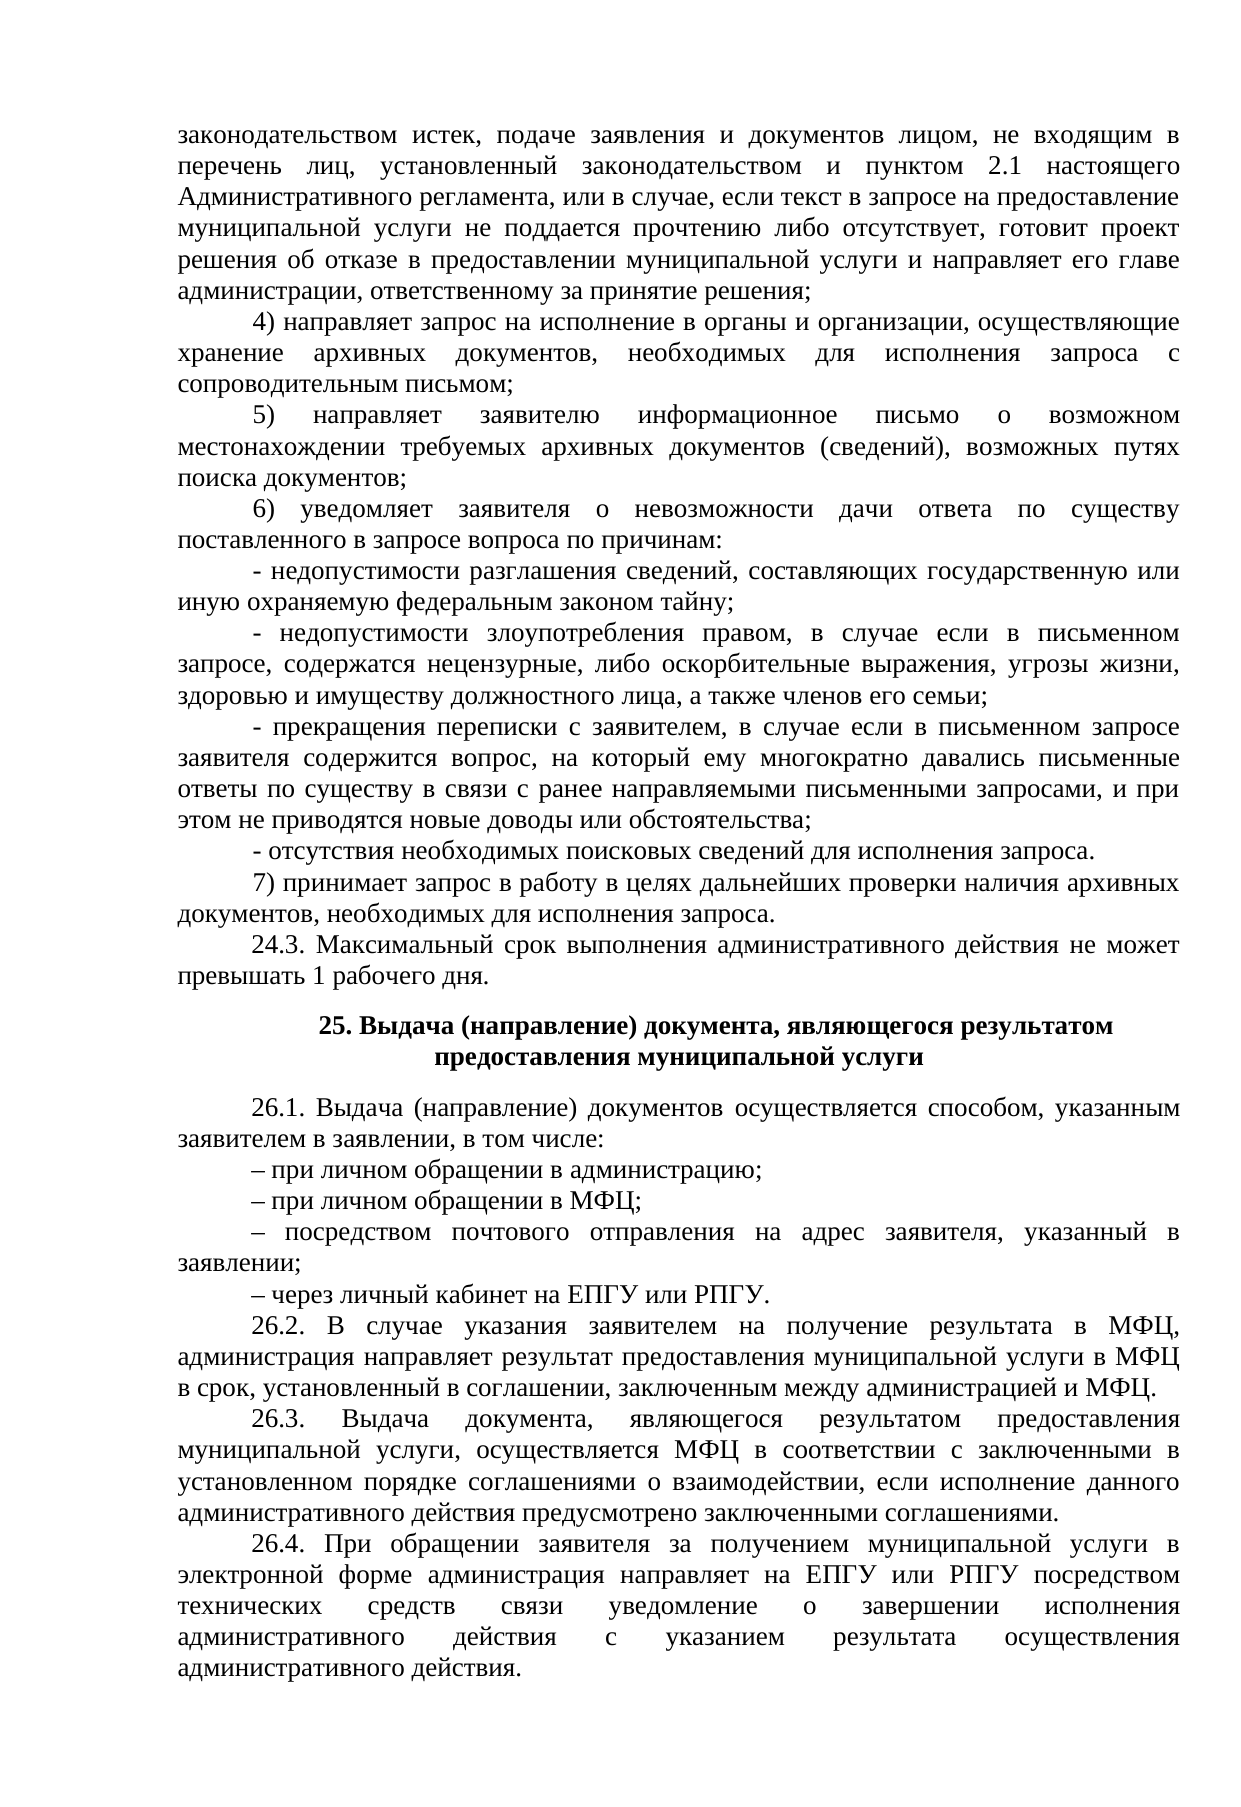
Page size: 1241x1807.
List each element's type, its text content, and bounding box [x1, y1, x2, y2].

text – при личном обращении в администрацию; [177, 1153, 1181, 1184]
text 25. Выдача (направление) документа, являющегося результатом предоставления муниципальной услуги [177, 1009, 1181, 1072]
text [177, 118, 1181, 305]
text – при личном обращении в МФЦ; [177, 1184, 1181, 1215]
text – посредством почтового отправления на адрес заявителя, указанный в заявлении; [177, 1215, 1181, 1278]
text - недопустимости разглашения сведений, составляющих государственную или иную охраняемую федеральным законом тайну; [177, 554, 1181, 616]
text 26.1. Выдача (направление) документов осуществляется способом, указанным заявителем в заявлении, в том числе: [177, 1091, 1181, 1153]
text - отсутствия необходимых поисковых сведений для исполнения запроса. [177, 834, 1181, 866]
text 26.4. При обращении заявителя за получением муниципальной услуги в электронной форме администрация направляет на ЕПГУ или РПГУ посредством технических средств связи уведомление о завершении исполнения административного действия с указанием результата осуществления административного действия. [177, 1527, 1181, 1683]
text 24.3. Максимальный срок выполнения административного действия не может превышать 1 рабочего дня. [177, 928, 1181, 990]
text 26.3. Выдача документа, являющегося результатом предоставления муниципальной услуги, осуществляется МФЦ в соответствии с заключенными в установленном порядке соглашениями о взаимодействии, если исполнение данного административного действия предусмотрено заключенными соглашениями. [177, 1402, 1181, 1527]
text 5) направляет заявителю информационное письмо о возможном местонахождении требуемых архивных документов (сведений), возможных путях поиска документов; [177, 398, 1181, 492]
text - прекращения переписки с заявителем, в случае если в письменном запросе заявителя содержится вопрос, на который ему многократно давались письменные ответы по существу в связи с ранее направляемыми письменными запросами, и при этом не приводятся новые доводы или обстоятельства; [177, 710, 1181, 834]
text 4) направляет запрос на исполнение в органы и организации, осуществляющие хранение архивных документов, необходимых для исполнения запроса с сопроводительным письмом; [177, 305, 1181, 398]
text 6) уведомляет заявителя о невозможности дачи ответа по существу поставленного в запросе вопроса по причинам: [177, 492, 1181, 554]
text 7) принимает запрос в работу в целях дальнейших проверки наличия архивных документов, необходимых для исполнения запроса. [177, 866, 1181, 928]
text - недопустимости злоупотребления правом, в случае если в письменном запросе, содержатся нецензурные, либо оскорбительные выражения, угрозы жизни, здоровью и имуществу должностного лица, а также членов его семьи; [177, 616, 1181, 710]
text 26.2. В случае указания заявителем на получение результата в МФЦ, администрация направляет результат предоставления муниципальной услуги в МФЦ в срок, установленный в соглашении, заключенным между администрацией и МФЦ. [177, 1309, 1181, 1402]
text – через личный кабинет на ЕПГУ или РПГУ. [177, 1278, 1181, 1309]
